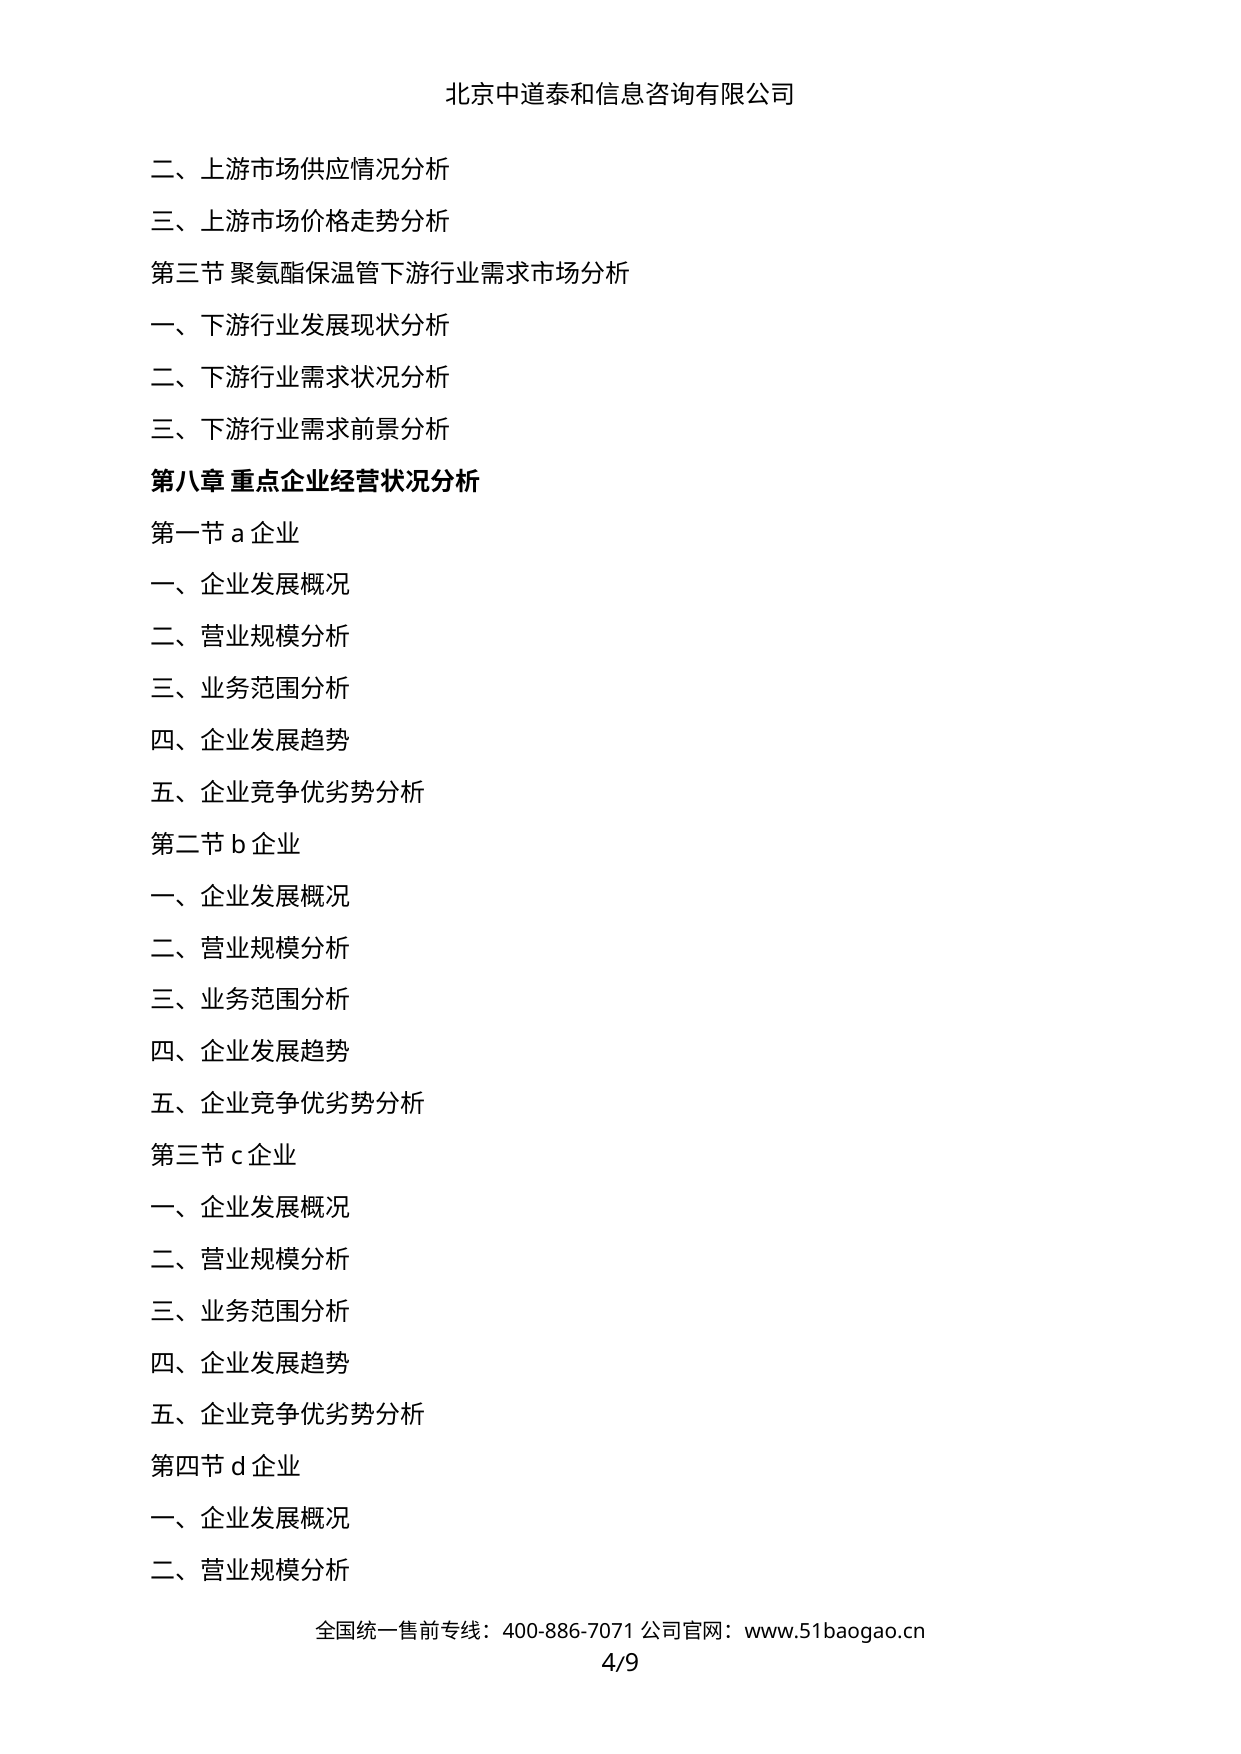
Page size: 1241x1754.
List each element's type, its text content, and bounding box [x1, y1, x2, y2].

text 第一节 a企业 [150, 513, 1090, 549]
text 二、营业规模分析 [150, 617, 1090, 653]
text 三、下游行业需求前景分析 [150, 409, 1090, 446]
text 四、企业发展趋势 [150, 721, 1090, 757]
text 第三节 c企业 [150, 1136, 1090, 1172]
text 二、营业规模分析 [150, 1239, 1090, 1276]
text 一、企业发展概况 [150, 1187, 1090, 1224]
text 三、业务范围分析 [150, 1291, 1090, 1327]
text 三、上游市场价格走势分析 [150, 202, 1090, 238]
text 一、企业发展概况 [150, 565, 1090, 601]
text 五、企业竞争优劣势分析 [150, 1084, 1090, 1120]
text 四、企业发展趋势 [150, 1032, 1090, 1068]
text 二、下游行业需求状况分析 [150, 357, 1090, 394]
text 一、企业发展概况 [150, 876, 1090, 912]
text 第四节 d企业 [150, 1447, 1090, 1483]
text 四、企业发展趋势 [150, 1343, 1090, 1379]
text 五、企业竞争优劣势分析 [150, 1395, 1090, 1431]
text 三、业务范围分析 [150, 980, 1090, 1016]
text 第二节 b企业 [150, 824, 1090, 861]
text 一、下游行业发展现状分析 [150, 306, 1090, 342]
text 三、业务范围分析 [150, 669, 1090, 705]
text 二、上游市场供应情况分析 [150, 150, 1090, 186]
text 第八章 重点企业经营状况分析 [150, 461, 1090, 497]
text 二、营业规模分析 [150, 1551, 1090, 1587]
text 五、企业竞争优劣势分析 [150, 772, 1090, 809]
text 一、企业发展概况 [150, 1499, 1090, 1535]
text 二、营业规模分析 [150, 928, 1090, 964]
text 第三节 聚氨酯保温管下游行业需求市场分析 [150, 254, 1090, 290]
